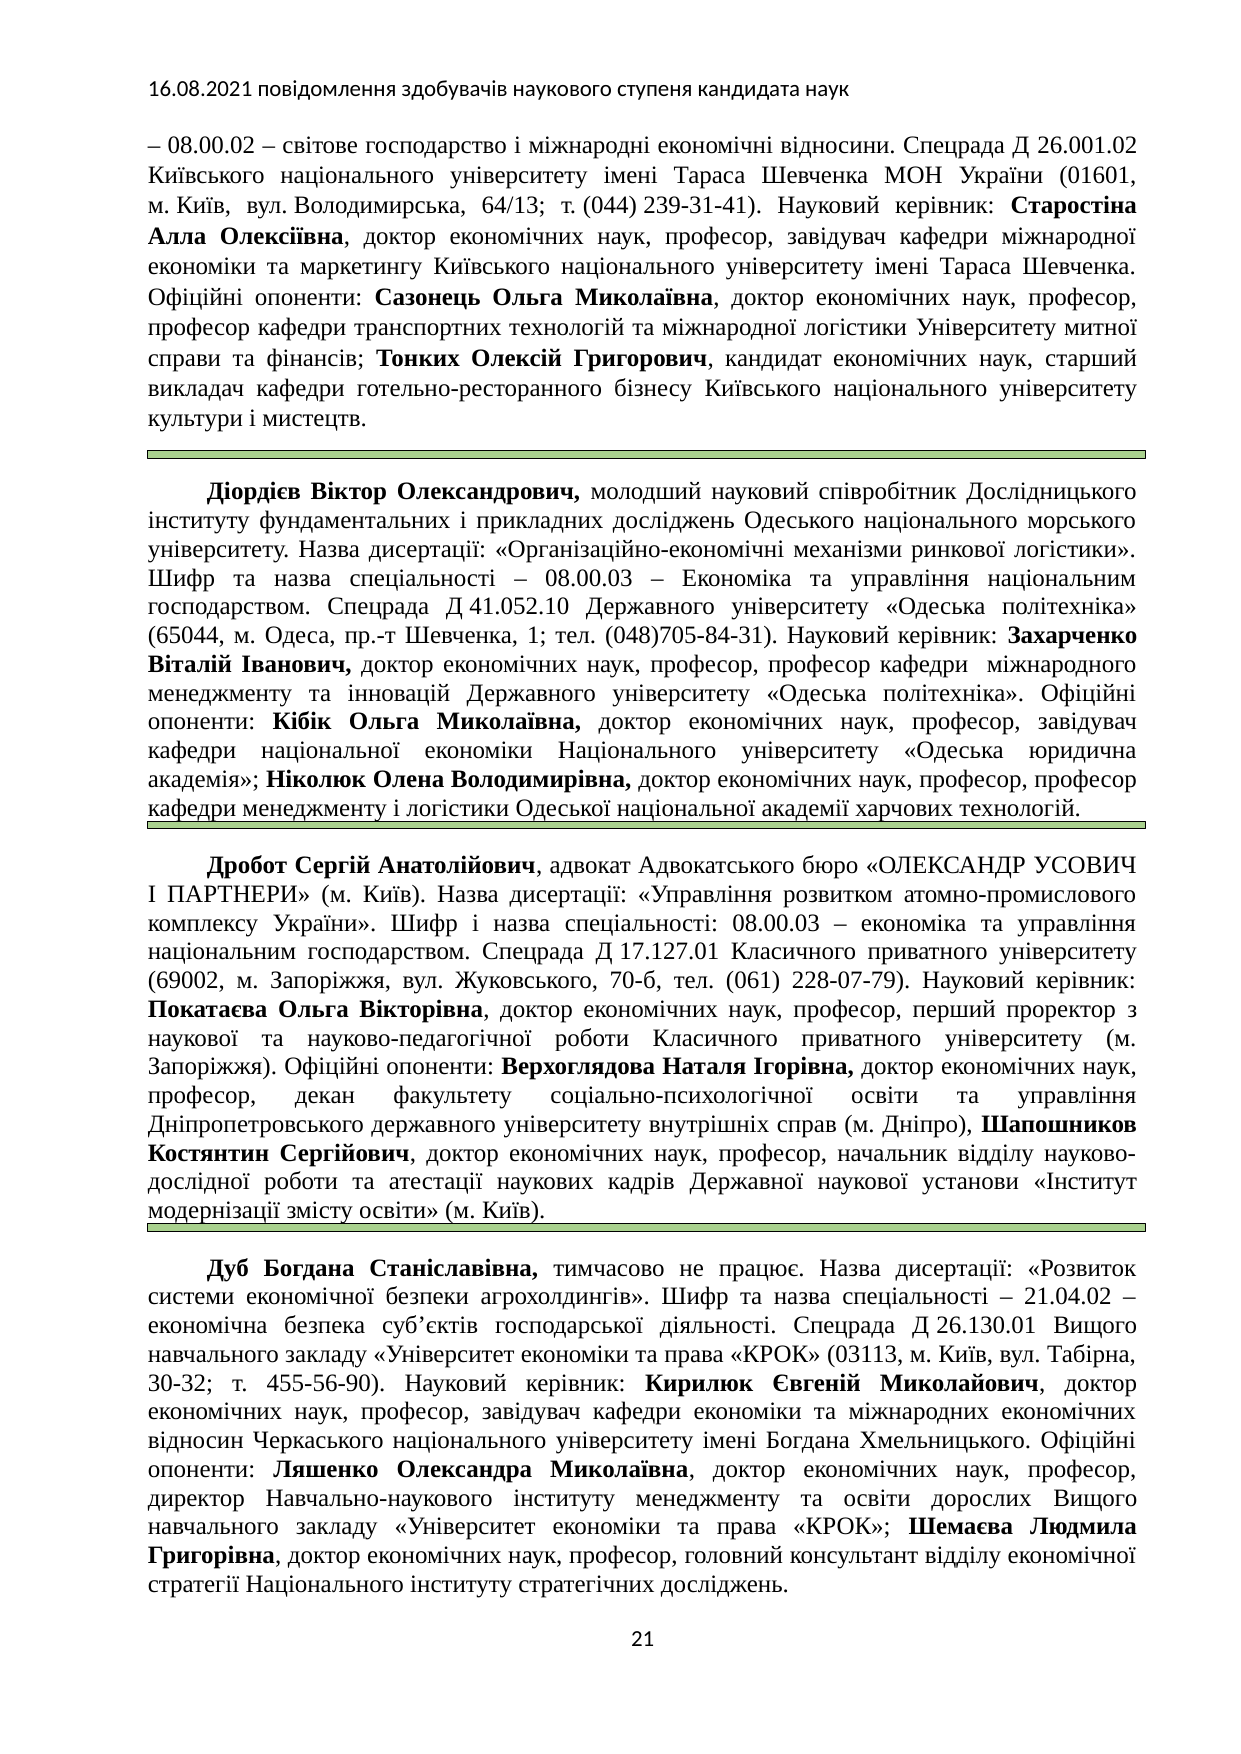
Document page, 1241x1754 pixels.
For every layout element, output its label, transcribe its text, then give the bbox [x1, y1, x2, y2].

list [148, 130, 1137, 432]
text Дробот Сергій Анатолійович, адвокат Адвокатського бюро «ОЛЕКСАНДР УСОВИЧ І ПАРТНЕРИ» (м. Київ). Назва дисертації: «Управління розвитком атомно-промислового комплексу України». Шифр і назва спеціальності: 08.00.03 – економіка та управління національним господарством. Спецрада Д 17.127.01 Класичного приватного університету (69002, м. Запоріжжя, вул. Жуковського, 70-б, тел. (061) 228-07-79). Науковий керівник: Покатаєва Ольга Вікторівна, доктор економічних наук, професор, перший проректор з наукової та науково-педагогічної роботи Класичного приватного університету (м. Запоріжжя). Офіційні опоненти: Верхоглядова Наталя Ігорівна, доктор економічних наук, професор, декан факультету соціально-психологічної освіти та управління Дніпропетровського державного університету внутрішніх справ (м. Дніпро), Шапошников Костянтин Сергійович, доктор економічних наук, професор, начальник відділу науково-дослідної роботи та атестації наукових кадрів Державної наукової установи «Інститут модернізації змісту освіти» (м. Київ). [148, 850, 1137, 1109]
text Діордієв Віктор Олександрович, молодший науковий співробітник Дослідницького інституту фундаментальних і прикладних досліджень Одеського національного морського університету. Назва дисертації: «Організаційно-економічні механізми ринкової логістики». Шифр та назва спеціальності – 08.00.03 – Економіка та управління національним господарством. Спецрада Д 41.052.10 Державного університету «Одеська політехніка» (. Одеса, пр.-т Шевченка, 1; тел. (048)705-84-31). Науковий керівник: Захарченко Віталій Іванович, доктор економічних наук, професор, професор кафедри міжнародного менеджменту та інновацій Державного університету «Одеська політехніка». Офіційні опоненти: Кібік Ольга Миколаївна, доктор економічних наук, професор, завідувач кафедри національної економіки Національного університету «Одеська юридична академія»; Ніколюк Олена Володимирівна, доктор економічних наук, професор, професор кафедри менеджменту і логістики Одеської національної академії харчових технологій. [148, 476, 1137, 821]
text Дробот Сергій Анатолійович, адвокат Адвокатського бюро «ОЛЕКСАНДР УСОВИЧ І ПАРТНЕРИ» (м. Київ). Назва дисертації: «Управління розвитком атомно-промислового комплексу України». Шифр і назва спеціальності: 08.00.03 – економіка та управління національним господарством. Спецрада Д 17.127.01 Класичного приватного університету (69002, м. Запоріжжя, вул. Жуковського, 70-б, тел. (061) 228-07-79). Науковий керівник: Покатаєва Ольга Вікторівна, доктор економічних наук, професор, перший проректор з наукової та науково-педагогічної роботи Класичного приватного університету (м. Запоріжжя). Офіційні опоненти: Верхоглядова Наталя Ігорівна, доктор економічних наук, професор, декан факультету соціально-психологічної освіти та управління Дніпропетровського державного університету внутрішніх справ (м. Дніпро), Шапошников Костянтин Сергійович, доктор економічних наук, професор, начальник відділу науково-дослідної роботи та атестації наукових кадрів Державної наукової установи «Інститут модернізації змісту освіти» (м. Київ). [148, 1109, 1137, 1223]
text Дуб Богдана Станіславівна, тимчасово не працює. Назва дисертації: «Розвиток системи економічної безпеки агрохолдингів». Шифр та назва спеціальності – 21.04.02 – економічна безпека суб’єктів господарської діяльності. Спецрада Д 26.130.01 Вищого навчального закладу «Університет економіки та права «КРОК» (03113, м. Київ, вул. Табірна, 30-32; т. 455-56-90). Науковий керівник: Кирилюк Євгеній Миколайович, доктор економічних наук, професор, завідувач кафедри економіки та міжнародних економічних відносин Черкаського національного університету імені Богдана Хмельницького. Офіційні опоненти: Ляшенко Олександра Миколаївна, доктор економічних наук, професор, директор Навчально-наукового інституту менеджменту та освіти дорослих Вищого навчального закладу «Університет економіки та права «КРОК»; Шемаєва Людмила Григорівна, доктор економічних наук, професор, головний консультант відділу економічної стратегії Національного інституту стратегічних досліджень. [148, 1253, 1137, 1598]
